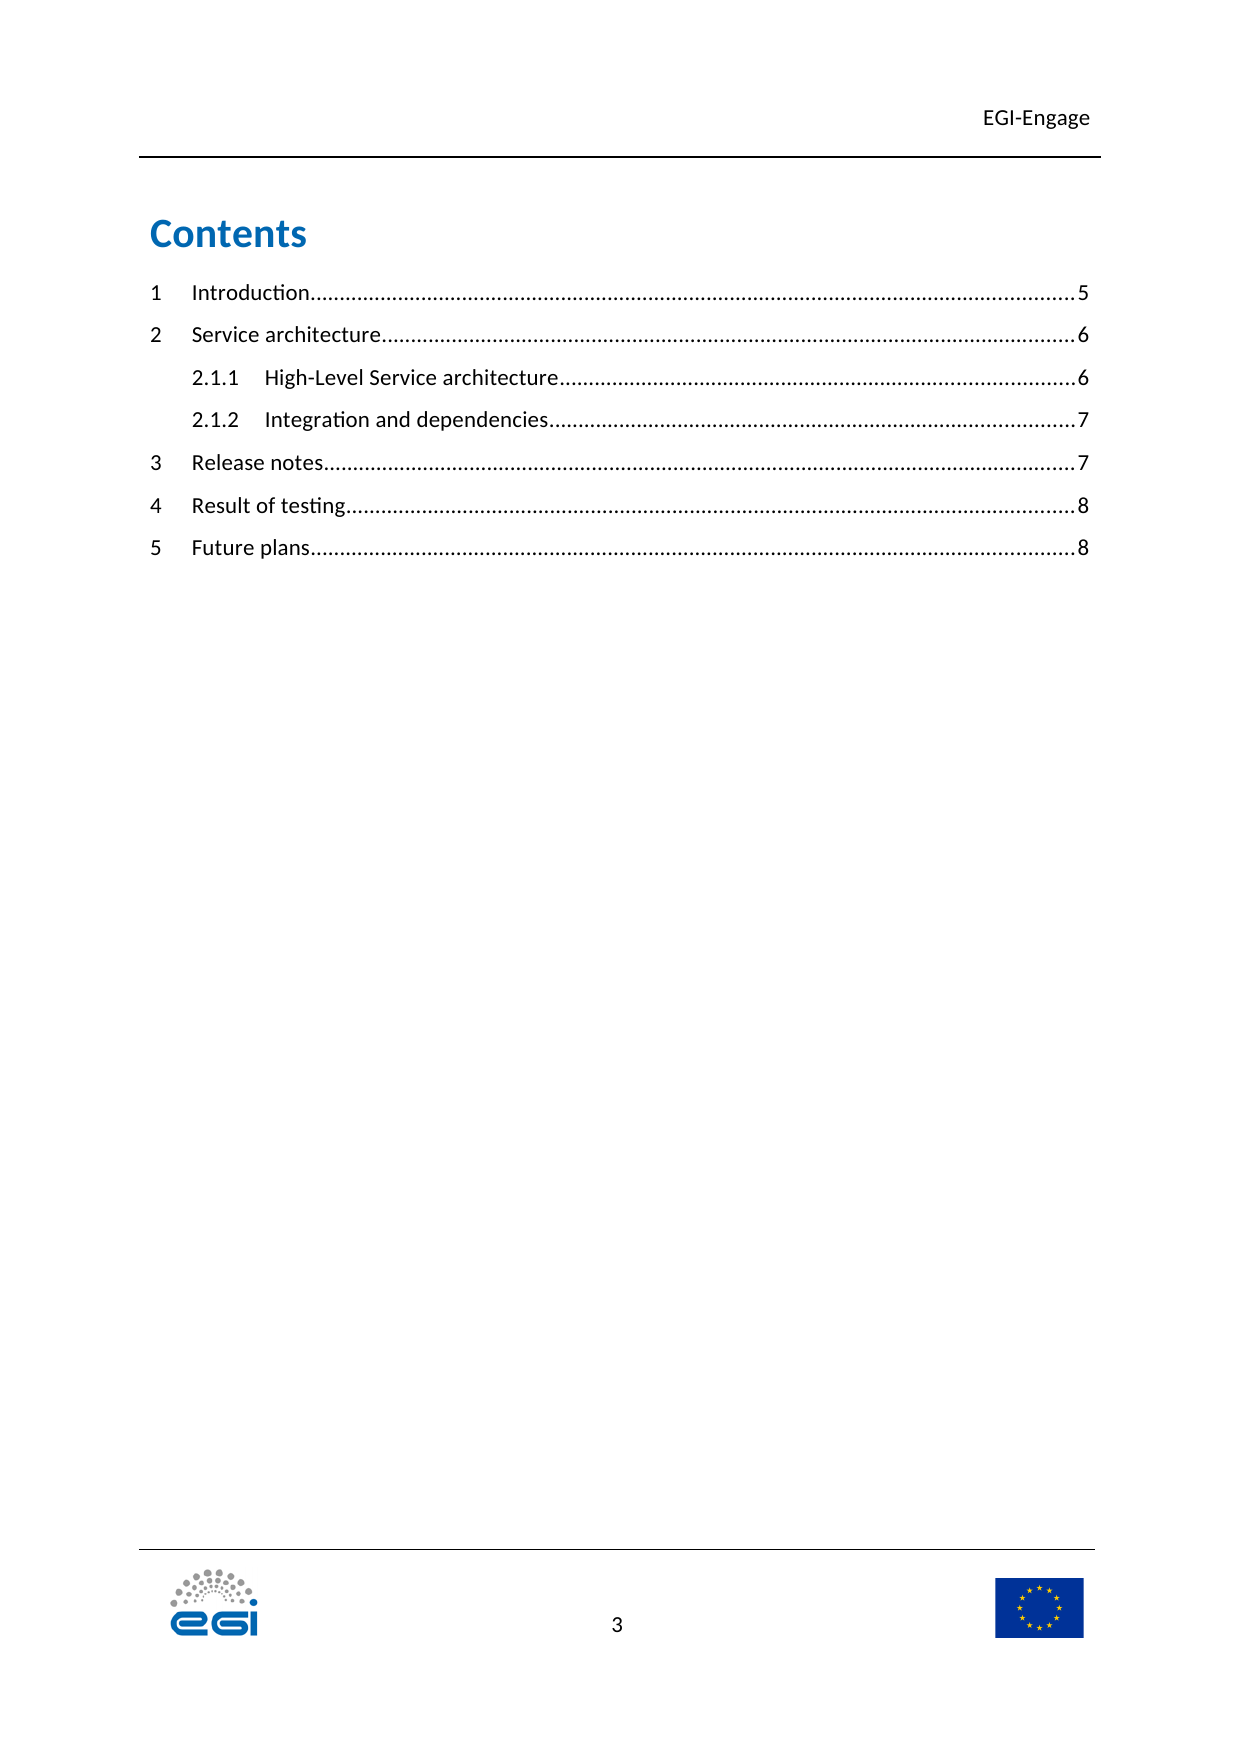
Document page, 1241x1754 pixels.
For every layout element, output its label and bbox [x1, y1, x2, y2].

picture [995, 1578, 1084, 1638]
picture [150, 1567, 276, 1638]
